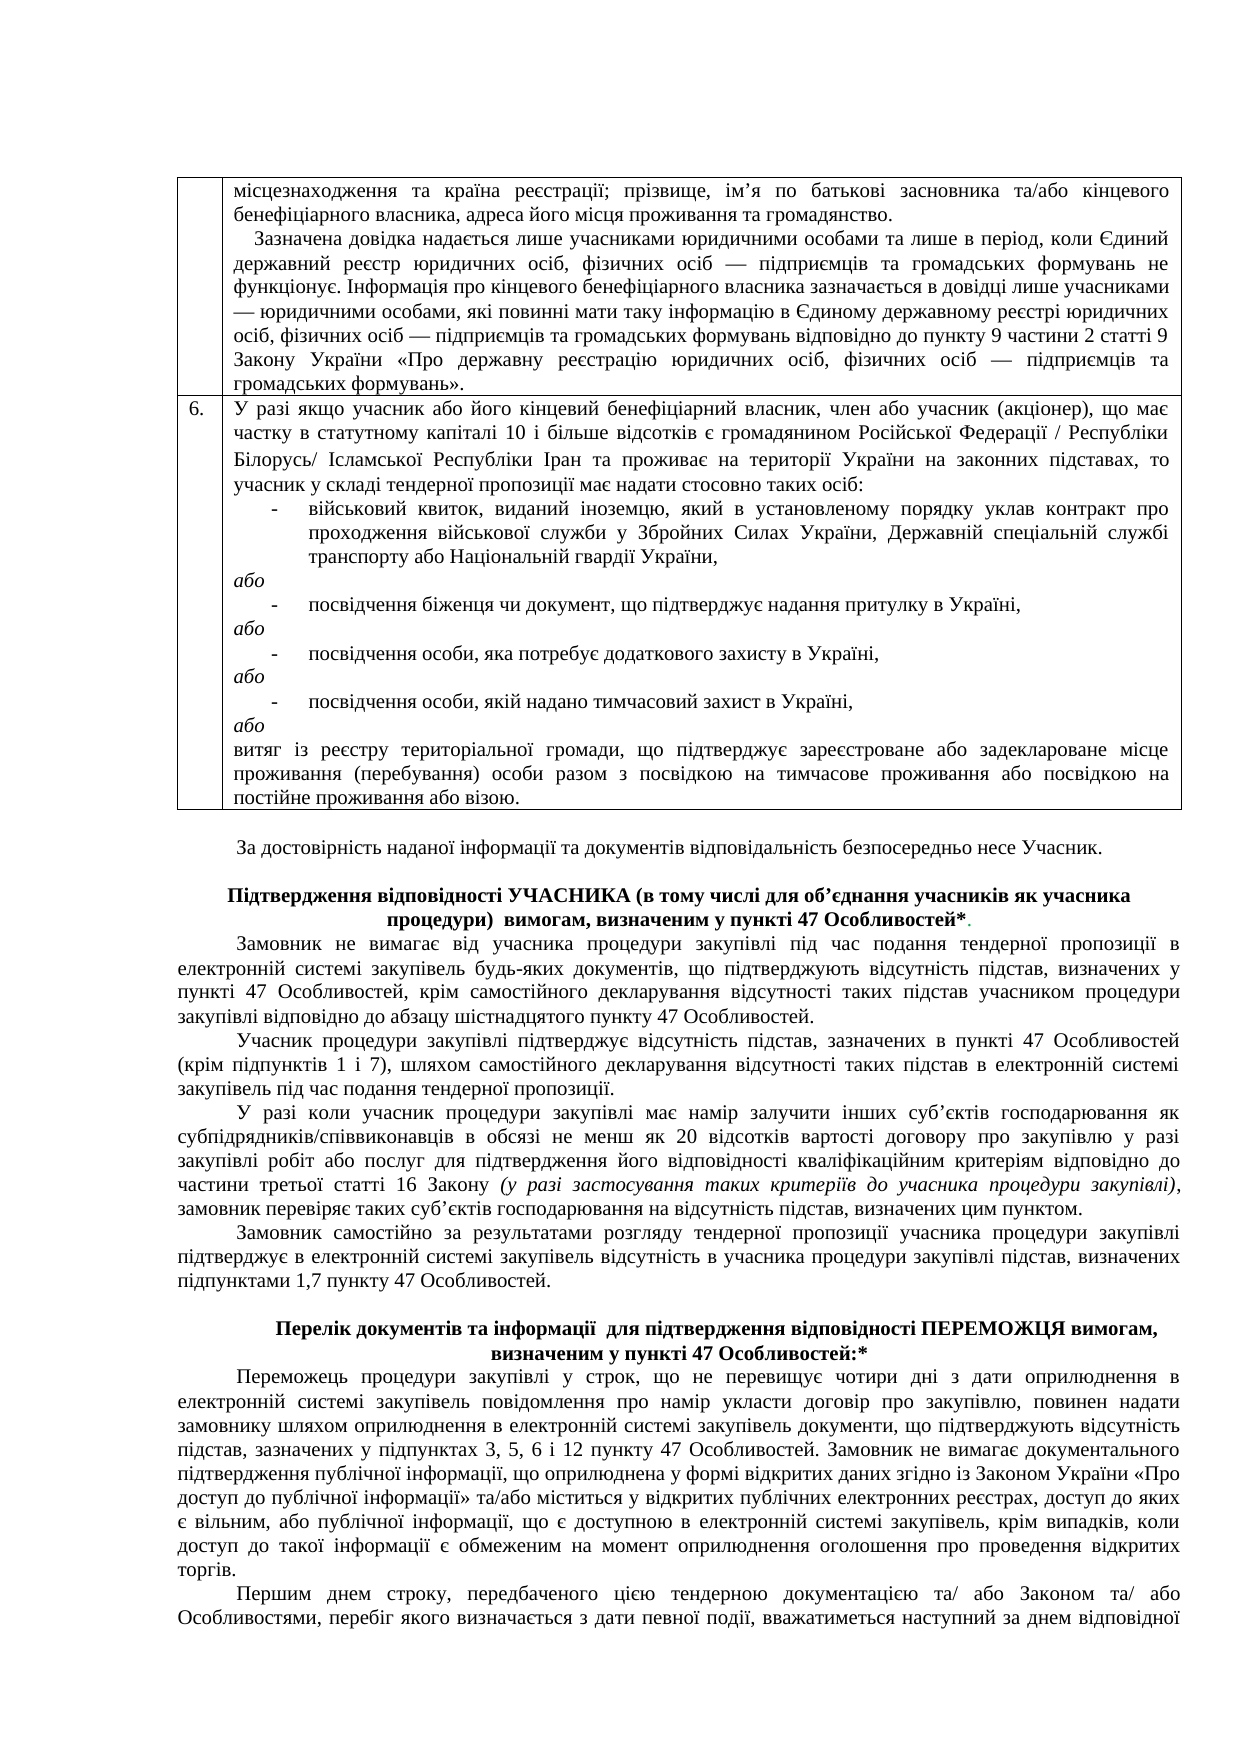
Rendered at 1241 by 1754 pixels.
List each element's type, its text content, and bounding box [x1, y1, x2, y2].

text Замовник самостійно за результатами розгляду тендерної пропозиції учасника процедури закупівлі підтверджує в електронній системі закупівель відсутність в учасника процедури закупівлі підстав, визначених підпунктами 1,7 пункту 47 Особливостей. [177, 1220, 1181, 1292]
text Учасник процедури закупівлі підтверджує відсутність підстав, зазначених в пункті 47 Особливостей (крім підпунктів 1 і 7), шляхом самостійного декларування відсутності таких підстав в електронній системі закупівель під час подання тендерної пропозиції. [177, 1028, 1181, 1100]
table_cell [178, 178, 222, 395]
table_cell У разі якщо учасник або його кінцевий бенефіціарний власник, член або учасник (акціонер), що має частку в статутному капіталі 10 і більше відсотків є громадянином Російської Федерації / Республіки Білорусь/ Ісламської Республіки Іран та проживає на території України на законних підставах, то учасник у складі тендерної пропозиції має надати стосовно таких осіб: військовий квиток, виданий іноземцю, який в установленому порядку уклав контракт про проходження військової служби у Збройних Силах України, Державній спеціальній службі транспорту або Національній гвардії України, або посвідчення біженця чи документ, що підтверджує надання притулку в Україні, або посвідчення особи, яка потребує додаткового захисту в Україні, або посвідчення особи, якій надано тимчасовий захист в Україні, або витяг із реєстру територіальної громади, що підтверджує зареєстроване або задеклароване місце проживання (перебування) особи разом з посвідкою на тимчасове проживання або посвідкою на постійне проживання або візою. [223, 396, 1181, 809]
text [177, 1581, 1181, 1629]
table_cell [178, 396, 222, 809]
text У разі коли учасник процедури закупівлі має намір залучити інших суб’єктів господарювання як субпідрядників/співвиконавців в обсязі не менш як 20 відсотків вартості договору про закупівлю у разі закупівлі робіт або послуг для підтвердження його відповідності кваліфікаційним критеріям відповідно до частини третьої статті 16 Закону (у разі застосування таких критеріїв до учасника процедури закупівлі), замовник перевіряє таких суб’єктів господарювання на відсутність підстав, визначених цим пунктом. [177, 1100, 1181, 1220]
text Замовник не вимагає від учасника процедури закупівлі під час подання тендерної пропозиції в електронній системі закупівель будь-яких документів, що підтверджують відсутність підстав, визначених у пункті 47 Особливостей, крім самостійного декларування відсутності таких підстав учасником процедури закупівлі відповідно до абзацу шістнадцятого пункту 47 Особливостей. [177, 931, 1181, 1028]
text Підтвердження відповідності УЧАСНИКА (в тому числі для об’єднання учасників як учасника процедури) вимогам, визначеним у пункті 47 Особливостей*. [177, 883, 1181, 931]
text За достовірність наданої інформації та документів відповідальність безпосередньо несе Учасник. [177, 834, 1181, 859]
text Переможець процедури закупівлі у строк, що не перевищує чотири дні з дати оприлюднення в електронній системі закупівель повідомлення про намір укласти договір про закупівлю, повинен надати замовнику шляхом оприлюднення в електронній системі закупівель документи, що підтверджують відсутність підстав, зазначених у підпунктах 3, 5, 6 і 12 пункту 47 Особливостей. Замовник не вимагає документального підтвердження публічної інформації, що оприлюднена у формі відкритих даних згідно із Законом України «Про доступ до публічної інформації» та/або міститься у відкритих публічних електронних реєстрах, доступ до яких є вільним, або публічної інформації, що є доступною в електронній системі закупівель, крім випадків, коли доступ до такої інформації є обмеженим на момент оприлюднення оголошення про проведення відкритих торгів. [177, 1364, 1181, 1581]
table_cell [223, 178, 1181, 395]
text Перелік документів та інформації для підтвердження відповідності ПЕРЕМОЖЦЯ вимогам, визначеним у пункті 47 Особливостей:* [177, 1316, 1181, 1364]
